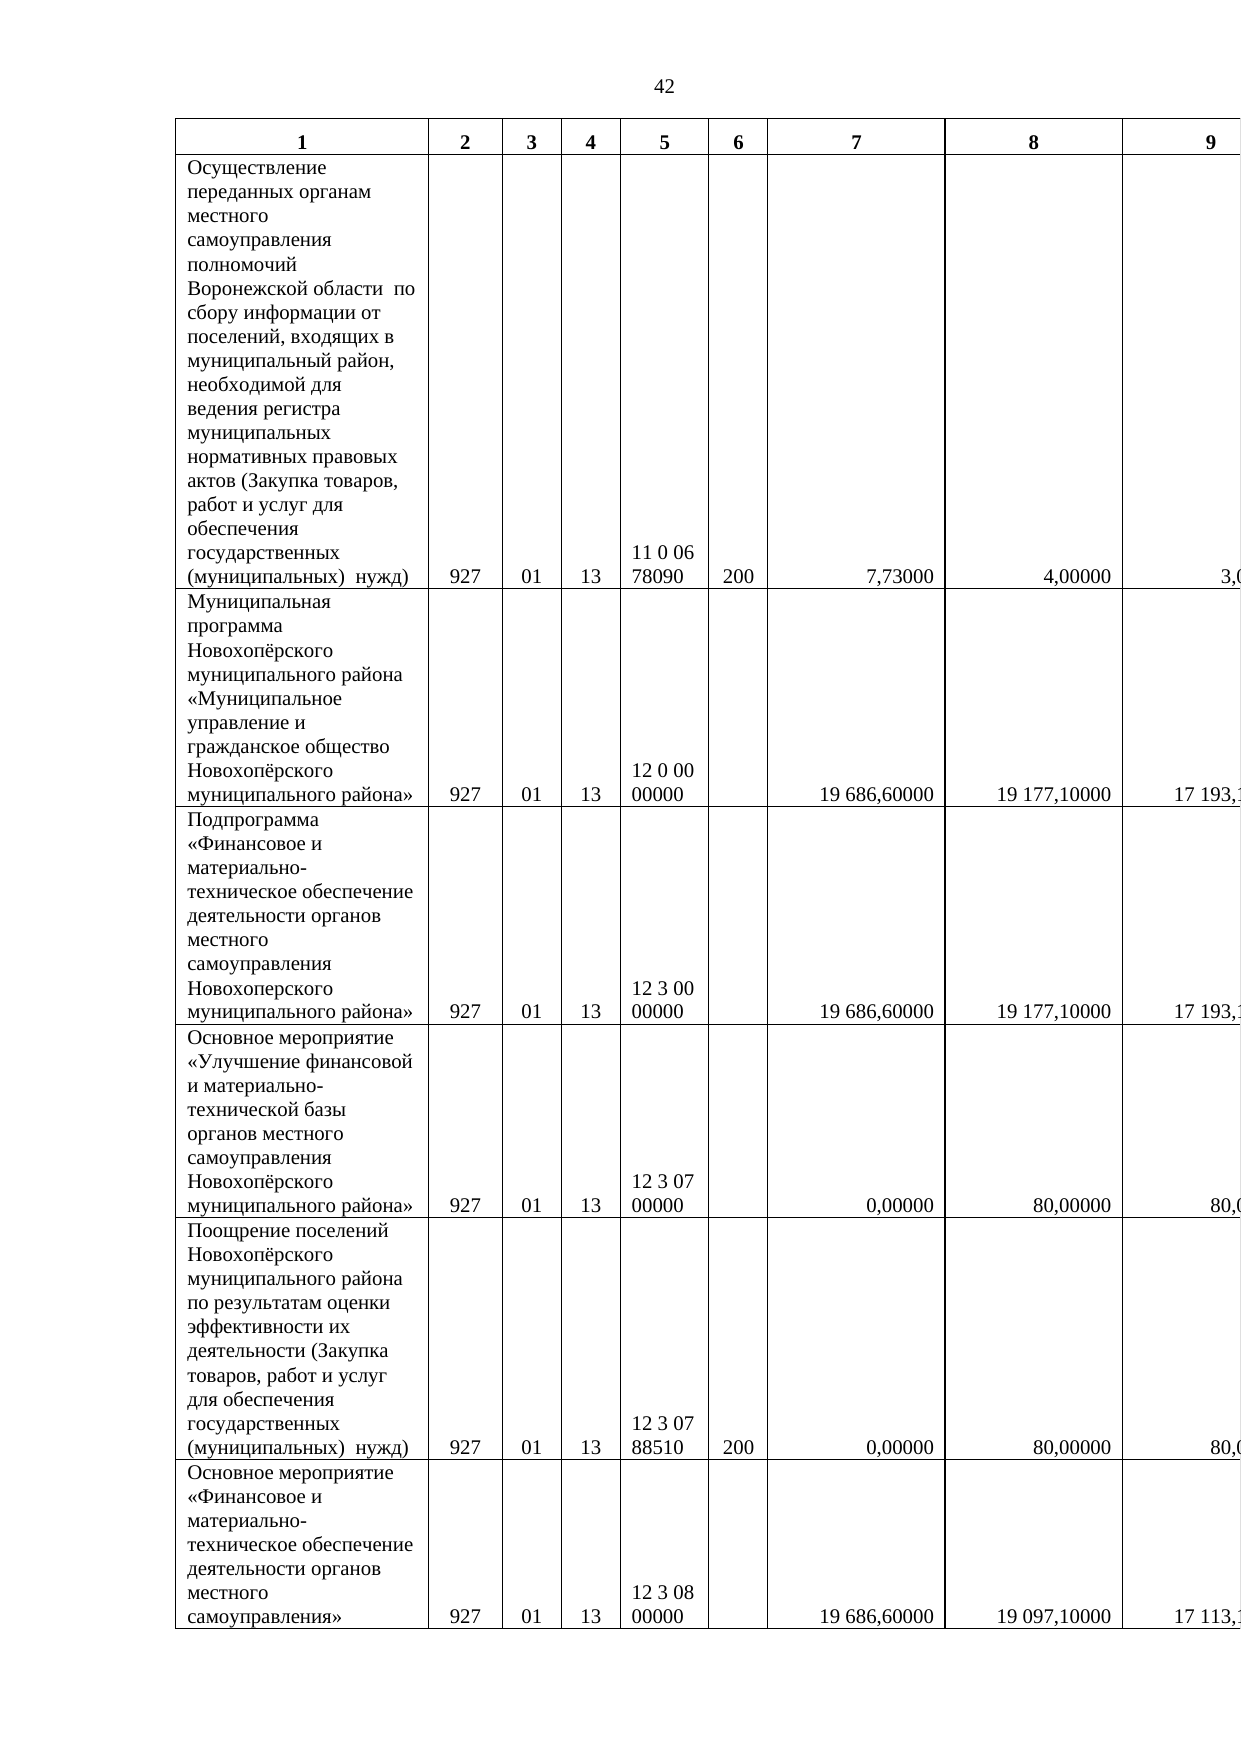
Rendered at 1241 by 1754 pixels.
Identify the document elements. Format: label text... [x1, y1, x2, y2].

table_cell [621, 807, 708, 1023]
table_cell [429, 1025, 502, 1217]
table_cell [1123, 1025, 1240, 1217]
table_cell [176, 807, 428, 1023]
table_header 2 [429, 119, 502, 154]
table_cell 12 0 00 00000 [621, 589, 708, 806]
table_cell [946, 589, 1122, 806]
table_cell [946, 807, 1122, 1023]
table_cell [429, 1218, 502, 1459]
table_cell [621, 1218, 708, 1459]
table_header 5 [621, 119, 708, 154]
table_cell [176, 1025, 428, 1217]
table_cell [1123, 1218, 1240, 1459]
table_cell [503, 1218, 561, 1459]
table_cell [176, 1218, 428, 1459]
table_cell 3,00000 [1123, 155, 1240, 588]
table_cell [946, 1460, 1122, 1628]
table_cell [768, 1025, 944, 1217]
table_header 1 [176, 119, 428, 154]
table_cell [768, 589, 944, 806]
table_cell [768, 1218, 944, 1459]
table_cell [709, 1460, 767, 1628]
table_cell 200 [709, 155, 767, 588]
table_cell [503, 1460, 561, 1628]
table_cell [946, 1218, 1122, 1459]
table_header 6 [709, 119, 767, 154]
table_cell 927 [429, 155, 502, 588]
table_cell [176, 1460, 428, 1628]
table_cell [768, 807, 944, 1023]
table_cell 13 [562, 155, 620, 588]
table_header 3 [503, 119, 561, 154]
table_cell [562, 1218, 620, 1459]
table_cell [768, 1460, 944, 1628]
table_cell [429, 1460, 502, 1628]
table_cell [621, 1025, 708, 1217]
table_cell 13 [562, 589, 620, 806]
table_header 9 [1123, 119, 1240, 154]
table_header 8 [946, 119, 1122, 154]
table_cell Осуществление переданных органам местного самоуправления полномочий Воронежской области по сбору информации от поселений, входящих в муниципальный район, необходимой для ведения регистра муниципальных нормативных правовых актов (Закупка товаров, работ и услуг для обеспечения государственных (муниципальных) нужд) [176, 155, 428, 588]
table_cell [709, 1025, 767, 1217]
table_cell 01 [503, 589, 561, 806]
table_header 4 [562, 119, 620, 154]
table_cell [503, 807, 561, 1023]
table_cell 11 0 06 78090 [621, 155, 708, 588]
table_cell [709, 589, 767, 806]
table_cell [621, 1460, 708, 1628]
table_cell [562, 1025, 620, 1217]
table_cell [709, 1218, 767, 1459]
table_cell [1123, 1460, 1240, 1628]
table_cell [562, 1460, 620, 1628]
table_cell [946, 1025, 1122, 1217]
table_cell 01 [503, 155, 561, 588]
table_header 7 [768, 119, 944, 154]
table_cell 7,73000 [768, 155, 944, 588]
table_cell Муниципальная программа Новохопёрского муниципального района «Муниципальное управление и гражданское общество Новохопёрского муниципального района» [176, 589, 428, 806]
table_cell 4,00000 [946, 155, 1122, 588]
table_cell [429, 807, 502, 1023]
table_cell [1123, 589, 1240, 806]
table_cell 927 [429, 589, 502, 806]
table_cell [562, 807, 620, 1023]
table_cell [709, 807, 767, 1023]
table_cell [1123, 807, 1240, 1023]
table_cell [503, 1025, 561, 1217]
